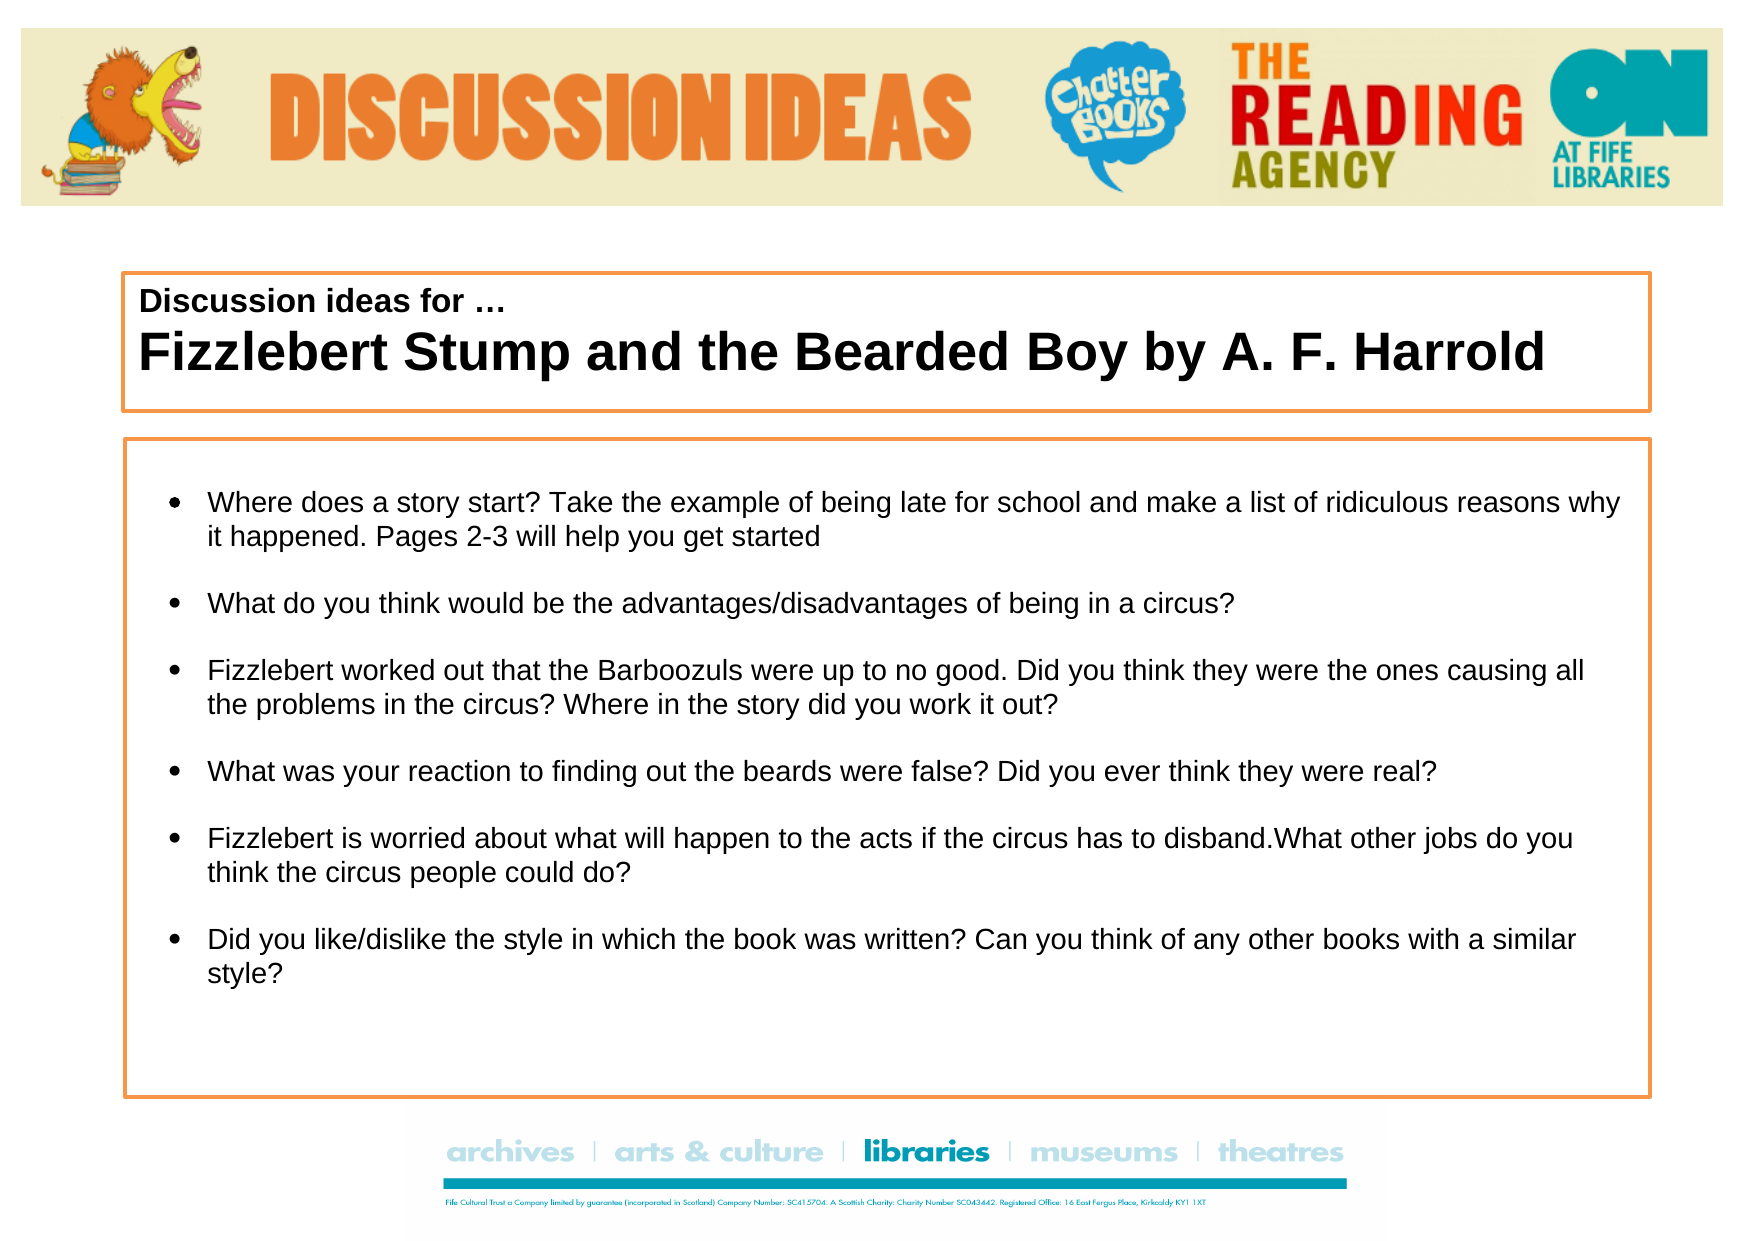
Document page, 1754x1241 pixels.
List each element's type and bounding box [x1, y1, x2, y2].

picture [403, 1102, 1389, 1241]
picture [20, 28, 1723, 206]
